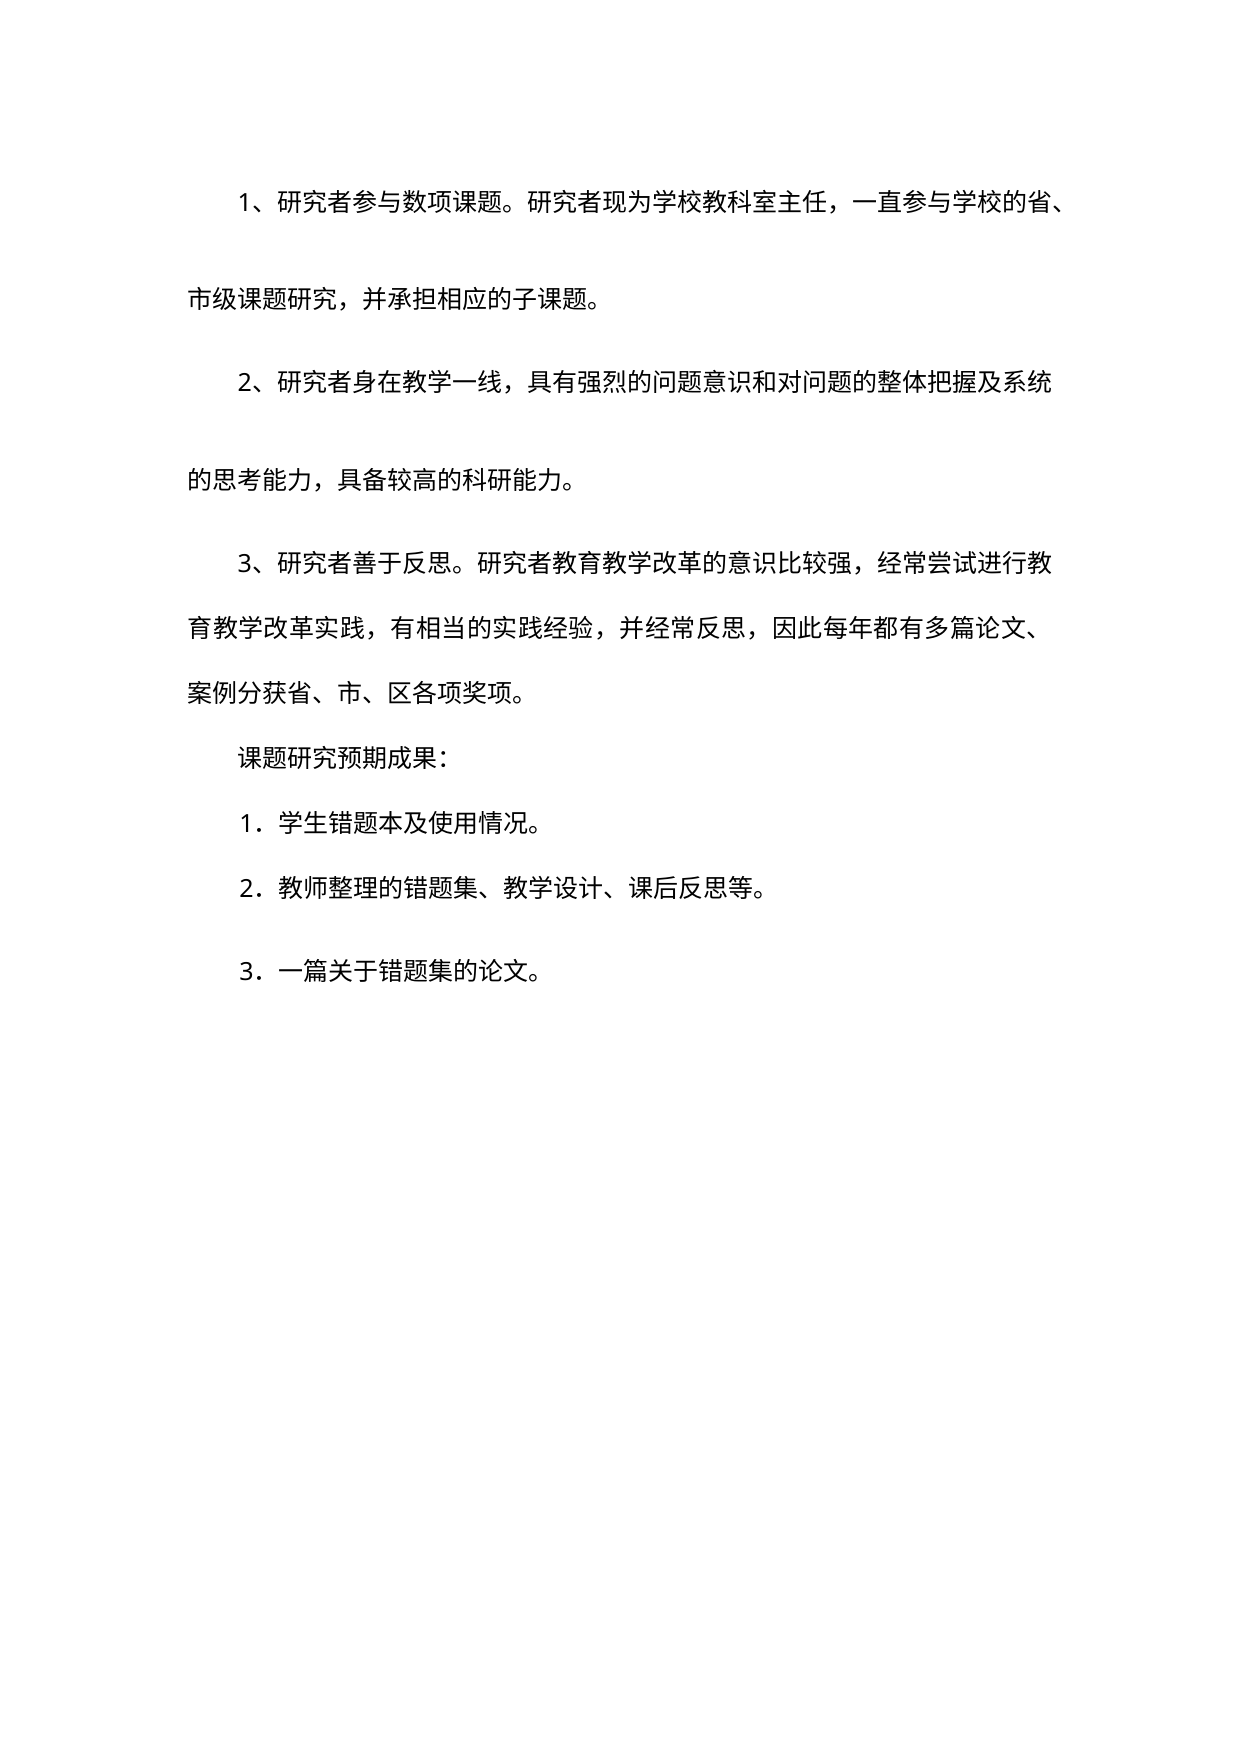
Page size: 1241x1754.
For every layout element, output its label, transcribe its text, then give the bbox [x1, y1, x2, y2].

text 课题研究预期成果： [187, 724, 1053, 789]
text 3、研究者善于反思。研究者教育教学改革的意识比较强，经常尝试进行教育教学改革实践，有相当的实践经验，并经常反思，因此每年都有多篇论文、案例分获省、市、区各项奖项。 [187, 529, 1053, 724]
text 2、研究者身在教学一线，具有强烈的问题意识和对问题的整体把握及系统的思考能力，具备较高的科研能力。 [187, 348, 1053, 511]
text 2．教师整理的错题集、教学设计、课后反思等。 [187, 854, 1053, 919]
text 3．一篇关于错题集的论文。 [187, 937, 1053, 1002]
text 1．学生错题本及使用情况。 [187, 789, 1053, 854]
text 1、研究者参与数项课题。研究者现为学校教科室主任，一直参与学校的省、市级课题研究，并承担相应的子课题。 [187, 168, 1053, 330]
